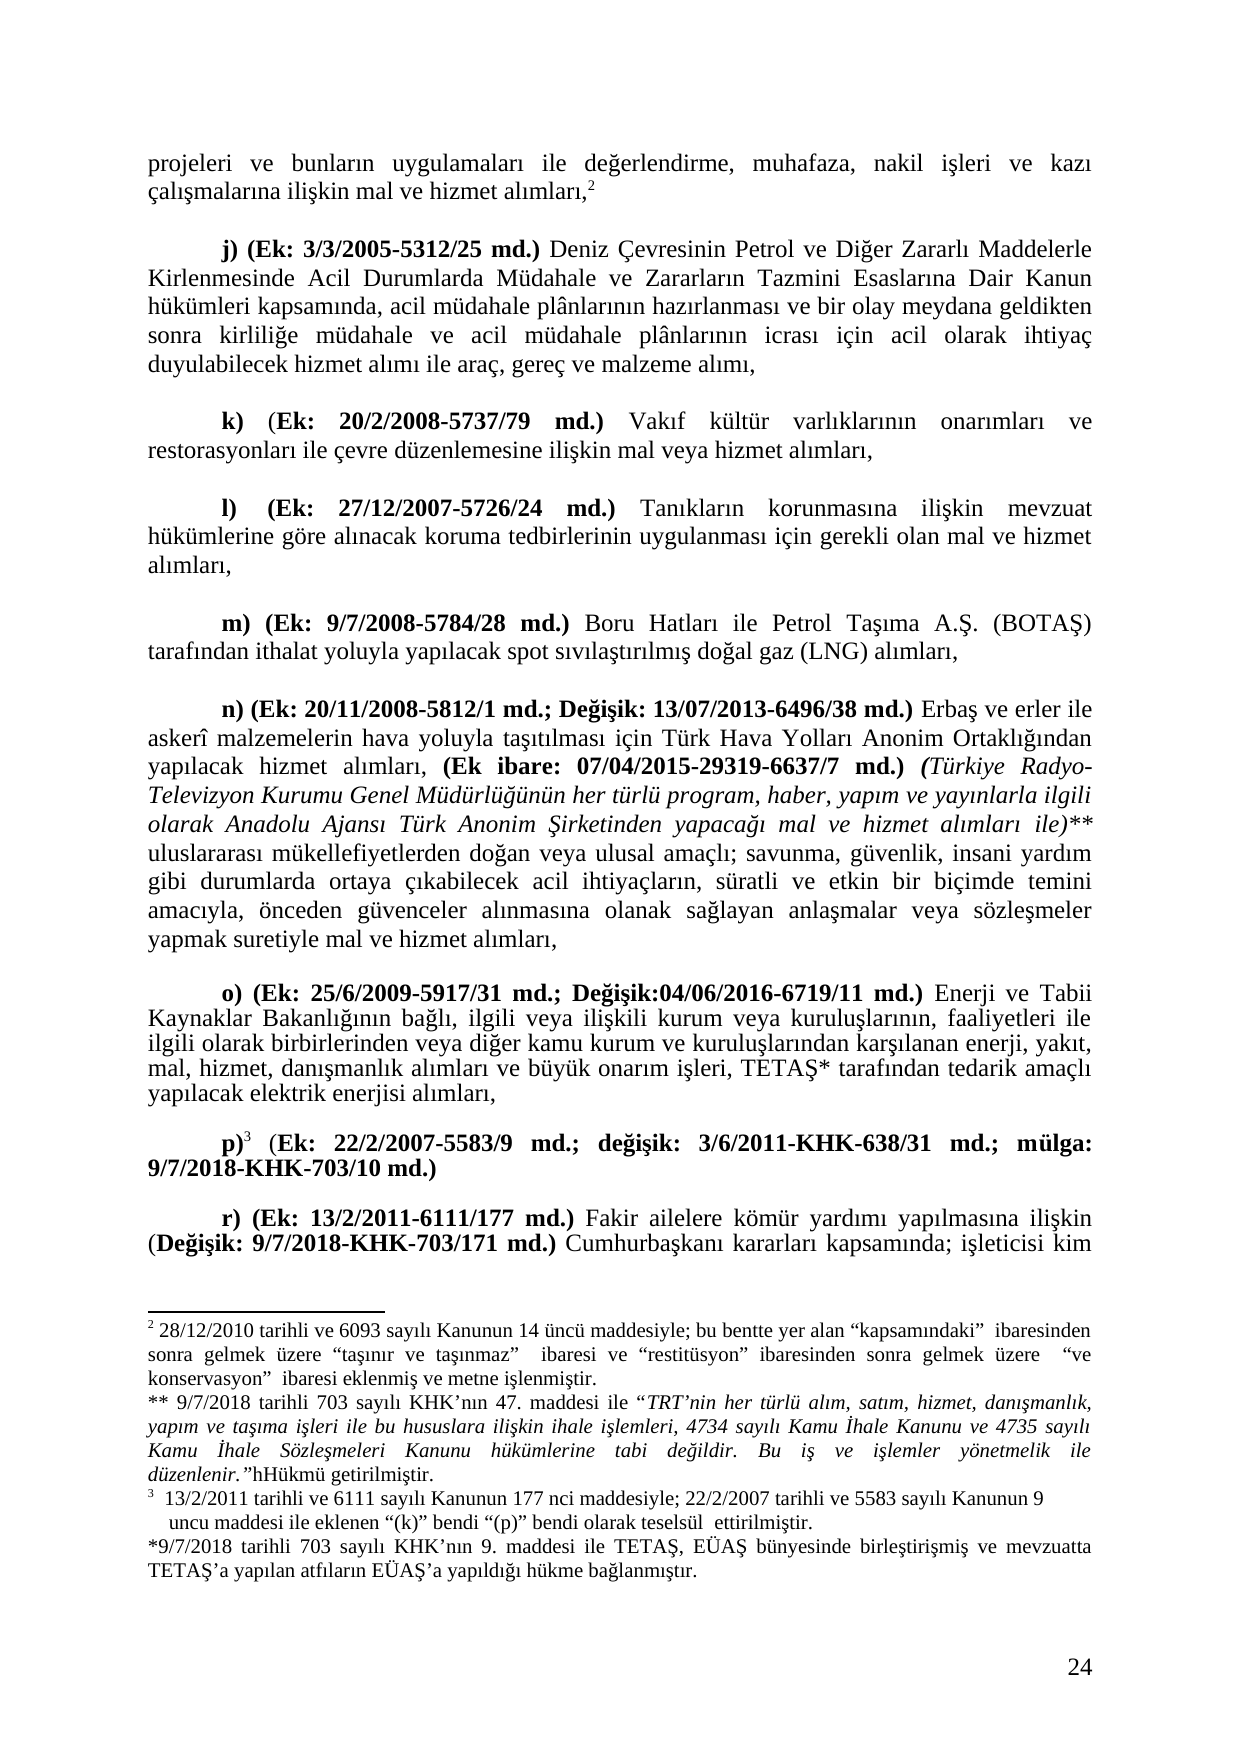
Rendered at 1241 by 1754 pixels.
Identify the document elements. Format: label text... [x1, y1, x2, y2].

text o) (Ek: 25/6/2009-5917/31 md.; Değişik:04/06/2016-6719/11 md.) Enerji ve Tabii Kaynaklar Bakanlığının bağlı, ilgili veya ilişkili kurum veya kuruluşlarının, faaliyetleri ile ilgili olarak birbirlerinden veya diğer kamu kurum ve kuruluşlarından karşılanan enerji, yakıt, mal, hizmet, danışmanlık alımları ve büyük onarım işleri, TETAŞ* tarafından tedarik amaçlı yapılacak elektrik enerjisi alımları, [148, 981, 1093, 1106]
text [148, 1206, 1093, 1256]
text m) (Ek: 9/7/2008-5784/28 md.) Boru Hatları ile Petrol Taşıma A.Ş. (BOTAŞ) tarafından ithalat yoluyla yapılacak spot sıvılaştırılmış doğal gaz (LNG) alımları, [148, 608, 1093, 665]
text p) (Ek: 22/2/2007-5583/9 md.; değişik: 3/6/2011-KHK-638/31 md.; mülga: 9/7/2018-KHK-703/10 md.) [148, 1131, 1093, 1181]
text n) (Ek: 20/11/2008-5812/1 md.; Değişik: 13/07/2013-6496/38 md.) Erbaş ve erler ile askerî malzemelerin hava yoluyla taşıtılması için Türk Hava Yolları Anonim Ortaklığından yapılacak hizmet alımları, (Ek ibare: 07/04/2015-29319-6637/7 md.) (Türkiye Radyo-Televizyon Kurumu Genel Müdürlüğünün her türlü program, haber, yapım ve yayınlarla ilgili olarak Anadolu Ajansı Türk Anonim Şirketinden yapacağı mal ve hizmet alımları ile)** uluslararası mükellefiyetlerden doğan veya ulusal amaçlı; savunma, güvenlik, insani yardım gibi durumlarda ortaya çıkabilecek acil ihtiyaçların, süratli ve etkin bir biçimde temini amacıyla, önceden güvenceler alınmasına olanak sağlayan anlaşmalar veya sözleşmeler yapmak suretiyle mal ve hizmet alımları, [148, 694, 1093, 953]
text l) (Ek: 27/12/2007-5726/24 md.) Tanıkların korunmasına ilişkin mevzuat hükümlerine göre alınacak koruma tedbirlerinin uygulanması için gerekli olan mal ve hizmet alımları, [148, 493, 1093, 579]
text k) (Ek: 20/2/2008-5737/79 md.) Vakıf kültür varlıklarının onarımları ve restorasyonları ile çevre düzenlemesine ilişkin mal veya hizmet alımları, [148, 406, 1093, 464]
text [148, 148, 1093, 205]
text j) (Ek: 3/3/2005-5312/25 md.) Deniz Çevresinin Petrol ve Diğer Zararlı Maddelerle Kirlenmesinde Acil Durumlarda Müdahale ve Zararların Tazmini Esaslarına Dair Kanun hükümleri kapsamında, acil müdahale plânlarının hazırlanması ve bir olay meydana geldikten sonra kirliliğe müdahale ve acil müdahale plânlarının icrası için acil olarak ihtiyaç duyulabilecek hizmet alımı ile araç, gereç ve malzeme alımı, [148, 234, 1093, 378]
